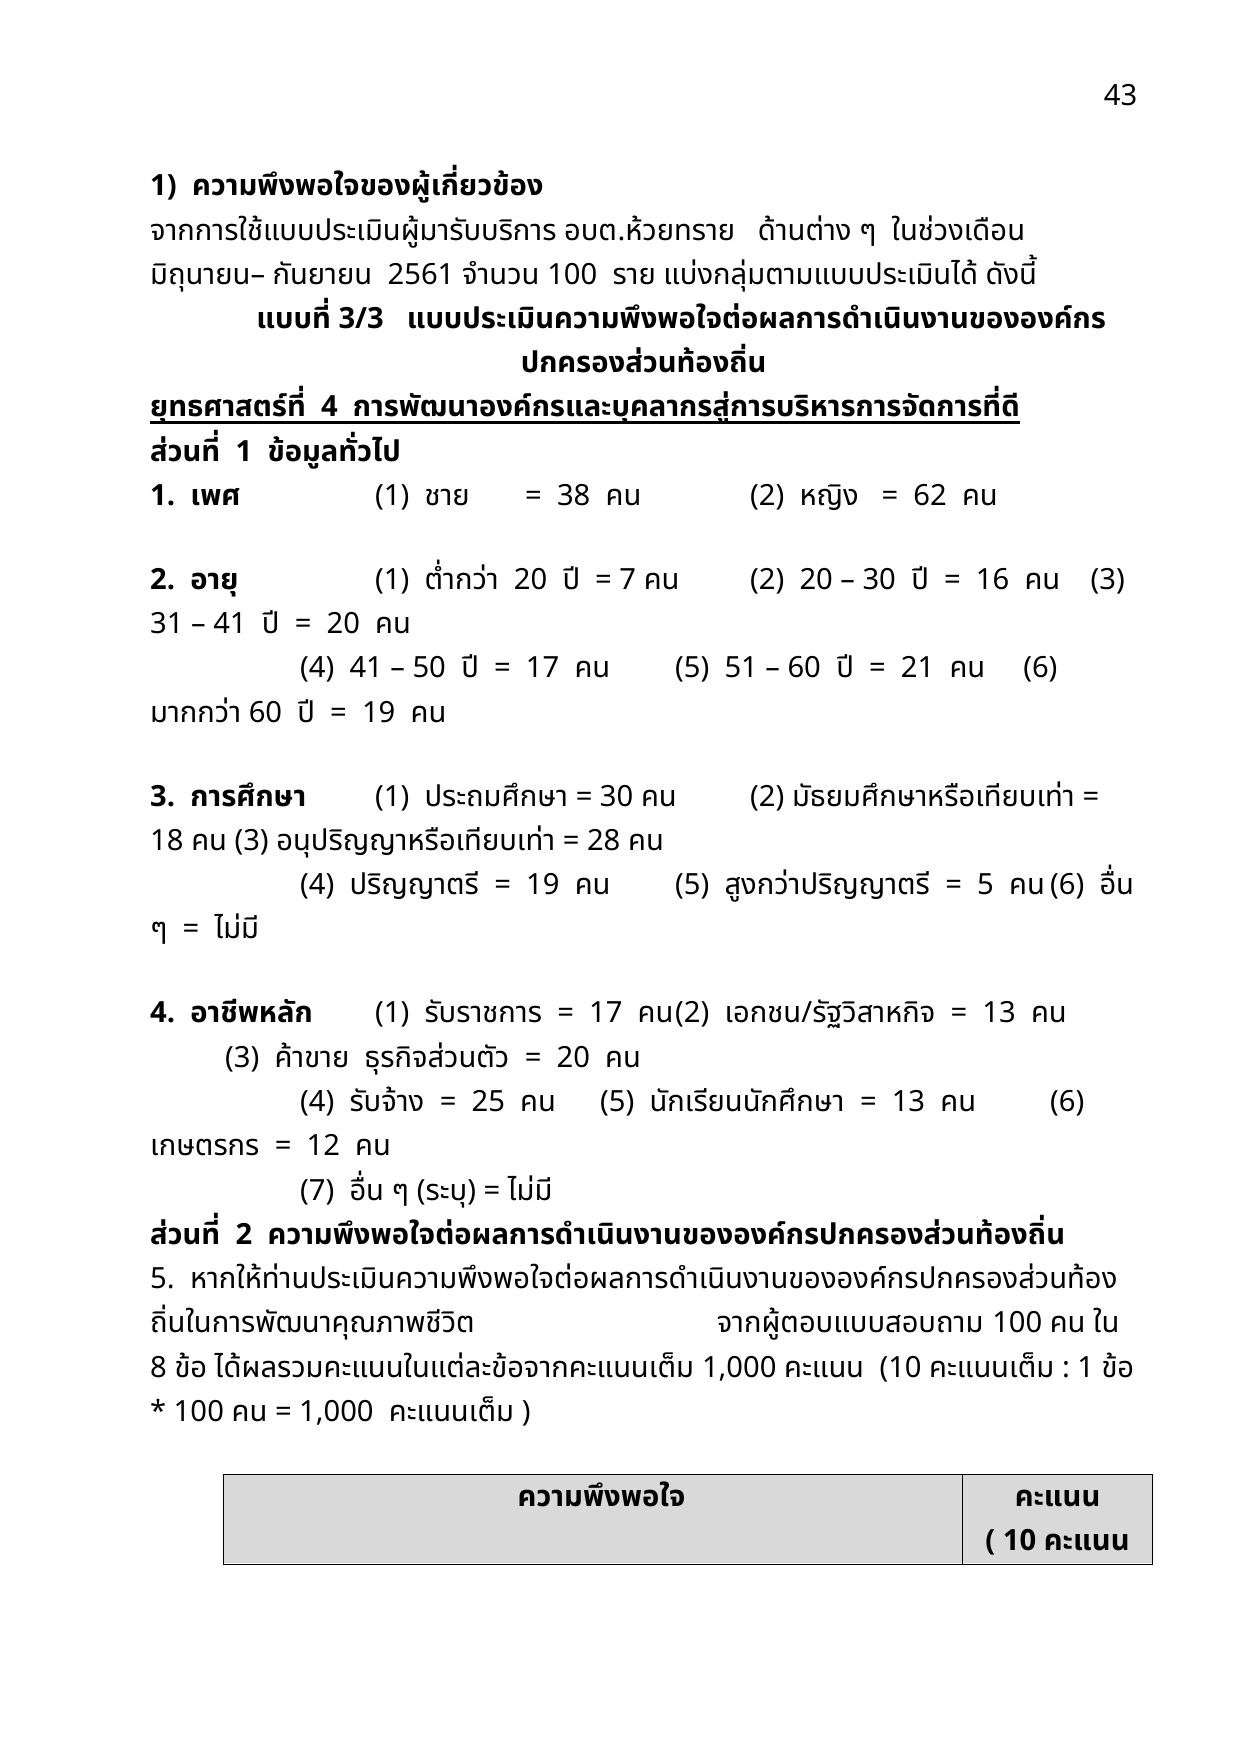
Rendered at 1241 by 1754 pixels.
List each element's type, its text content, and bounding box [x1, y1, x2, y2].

text 1. เพศ (1) ชาย = 38 คน (2) หญิง = 62 คน [150, 474, 1137, 518]
table_header ความพึงพอใจ [224, 1475, 962, 1563]
text 4. อาชีพหลัก (1) รับราชการ = 17 คน (2) เอกชน/รัฐวิสาหกิจ = 13 คน (3) ค้าขาย ธุรกิจส่วนตัว = 20 คน [150, 992, 1137, 1080]
text 1) ความพึงพอใจของผู้เกี่ยวข้อง [150, 164, 1137, 209]
text ส่วนที่ 2 ความพึงพอใจต่อผลการดำเนินงานขององค์กรปกครองส่วนท้องถิ่น [150, 1213, 1137, 1257]
text แบบที่ 3/3 แบบประเมินความพึงพอใจต่อผลการดำเนินงานขององค์กรปกครองส่วนท้องถิ่น [150, 297, 1137, 386]
text (4) ปริญญาตรี = 19 คน (5) สูงกว่าปริญญาตรี = 5 คน (6) อื่น ๆ = ไม่มี [150, 863, 1137, 952]
text ส่วนที่ 1 ข้อมูลทั่วไป [150, 430, 1137, 474]
text 5. หากให้ท่านประเมินความพึงพอใจต่อผลการดำเนินงานขององค์กรปกครองส่วนท้องถิ่นในการพัฒนาคุณภาพชีวิต จากผู้ตอบแบบสอบถาม 100 คน ใน 8 ข้อ ได้ผลรวมคะแนนในแต่ละข้อจากคะแนนเต็ม 1,000 คะแนน (10 คะแนนเต็ม : 1 ข้อ * 100 คน = 1,000 คะแนนเต็ม ) [150, 1257, 1137, 1434]
text ยุทธศาสตร์ที่ 4 การพัฒนาองค์กรและบุคลากรสู่การบริหารการจัดการที่ดี [150, 386, 1137, 430]
text 2. อายุ (1) ต่ำกว่า 20 ปี = 7 คน (2) 20 – 30 ปี = 16 คน (3) 31 – 41 ปี = 20 คน [150, 558, 1137, 647]
text 3. การศึกษา (1) ประถมศึกษา = 30 คน (2) มัธยมศึกษาหรือเทียบเท่า = 18 คน (3) อนุปริญญาหรือเทียบเท่า = 28 คน [150, 775, 1137, 863]
text (7) อื่น ๆ (ระบุ) = ไม่มี [150, 1169, 1137, 1213]
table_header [963, 1475, 1152, 1563]
text (4) รับจ้าง = 25 คน (5) นักเรียนนักศึกษา = 13 คน (6) เกษตรกร = 12 คน [150, 1080, 1137, 1169]
text (4) 41 – 50 ปี = 17 คน (5) 51 – 60 ปี = 21 คน (6) มากกว่า 60 ปี = 19 คน [150, 647, 1137, 735]
text จากการใช้แบบประเมินผู้มารับบริการ อบต.ห้วยทราย ด้านต่าง ๆ ในช่วงเดือนมิถุนายน– กันยายน 2561 จำนวน 100 ราย แบ่งกลุ่มตามแบบประเมินได้ ดังนี้ [150, 209, 1137, 297]
